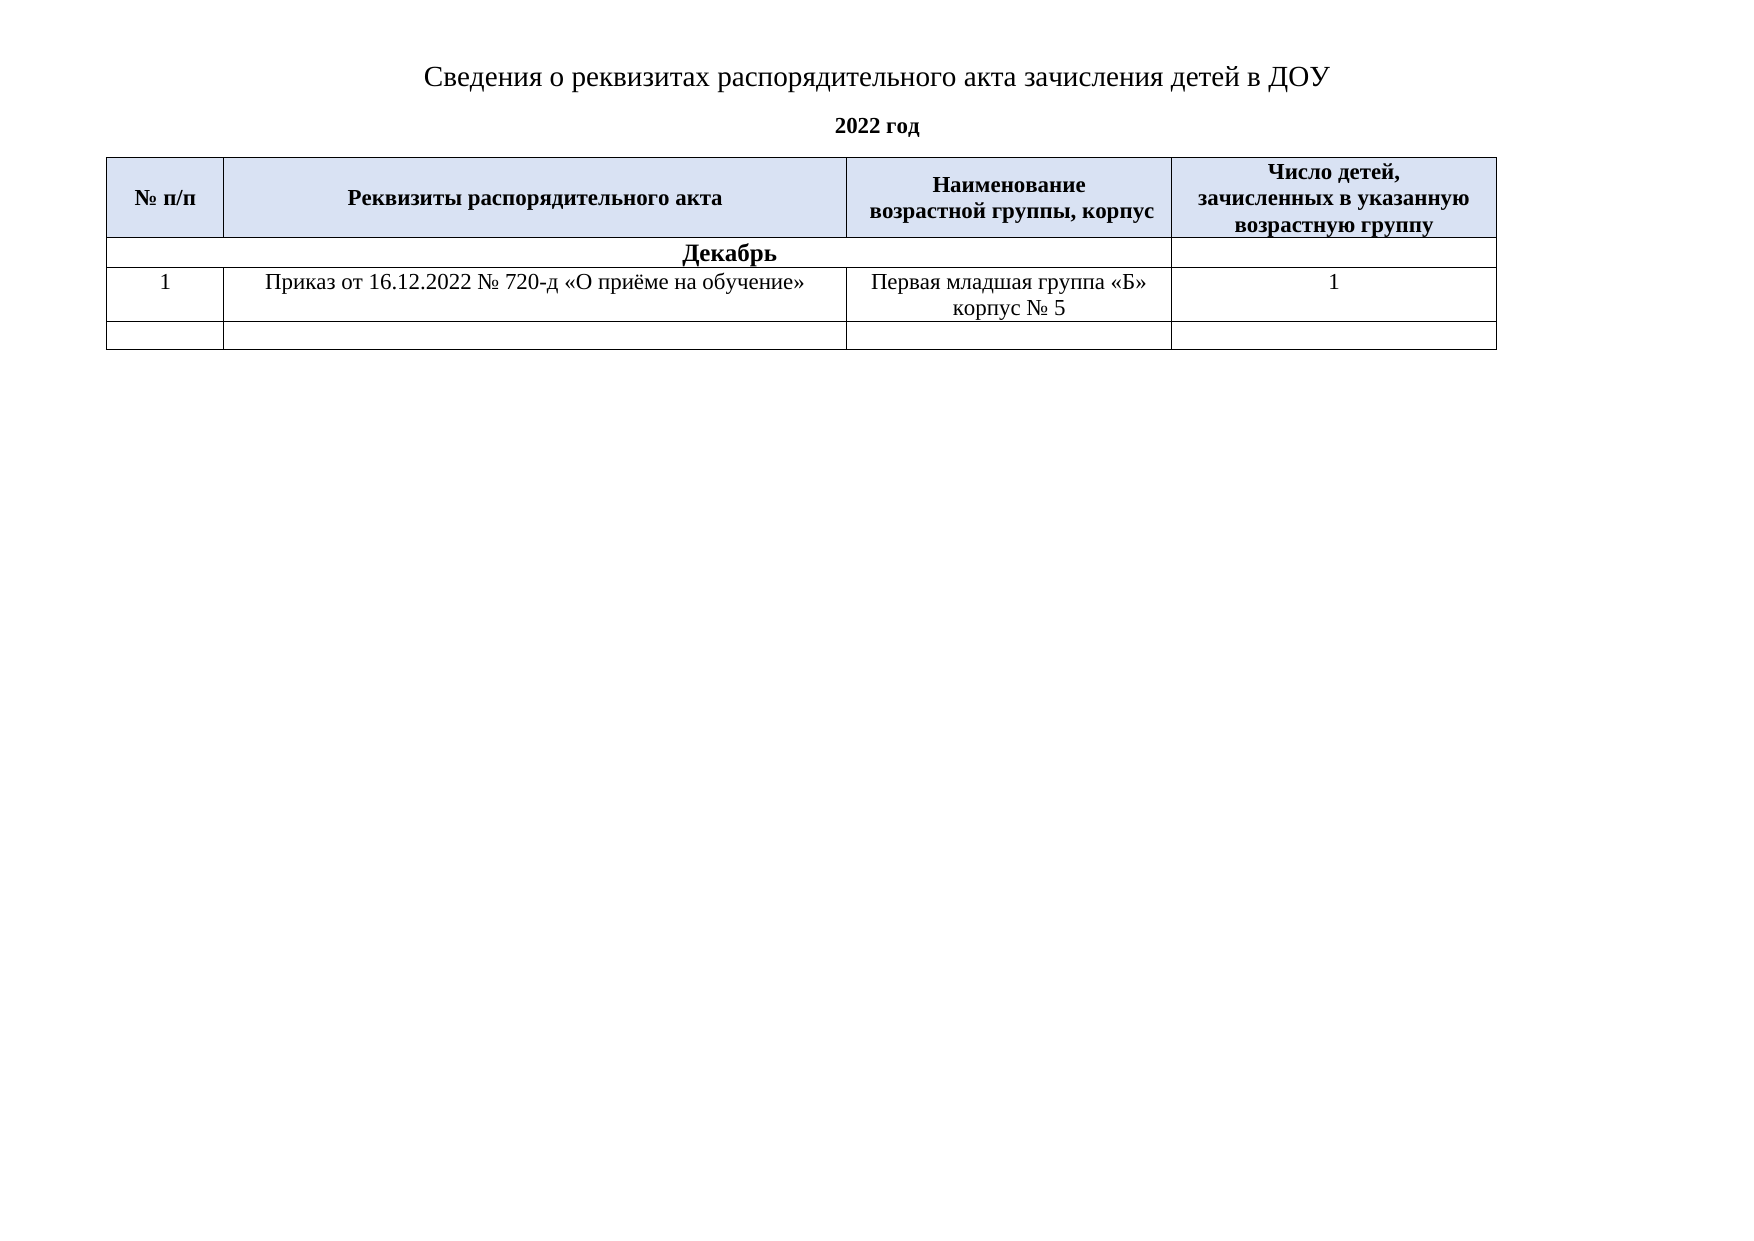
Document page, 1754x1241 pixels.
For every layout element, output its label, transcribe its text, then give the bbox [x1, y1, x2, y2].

table_cell [847, 322, 1171, 349]
table_cell Приказ от 16.12.2022 № 720-д «О приёме на обучение» [224, 268, 846, 321]
table_cell Первая младшая группа «Б» корпус № 5 [847, 268, 1171, 321]
table_header Реквизиты распорядительного акта [224, 158, 846, 237]
table_cell 1 [1172, 268, 1496, 321]
text Сведения о реквизитах распорядительного акта зачисления детей в ДОУ [118, 59, 1636, 93]
table_cell [107, 322, 223, 349]
table_header № п/п [107, 158, 223, 237]
table_cell Декабрь [107, 238, 1171, 267]
table_header Наименование возрастной группы, корпус [847, 158, 1171, 237]
table_cell 1 [107, 268, 223, 321]
text 2022 год [118, 112, 1636, 138]
table_cell [1172, 238, 1496, 267]
table_cell [1172, 322, 1496, 349]
table_cell [224, 322, 846, 349]
table_header Число детей, зачисленных в указанную возрастную группу [1172, 158, 1496, 237]
